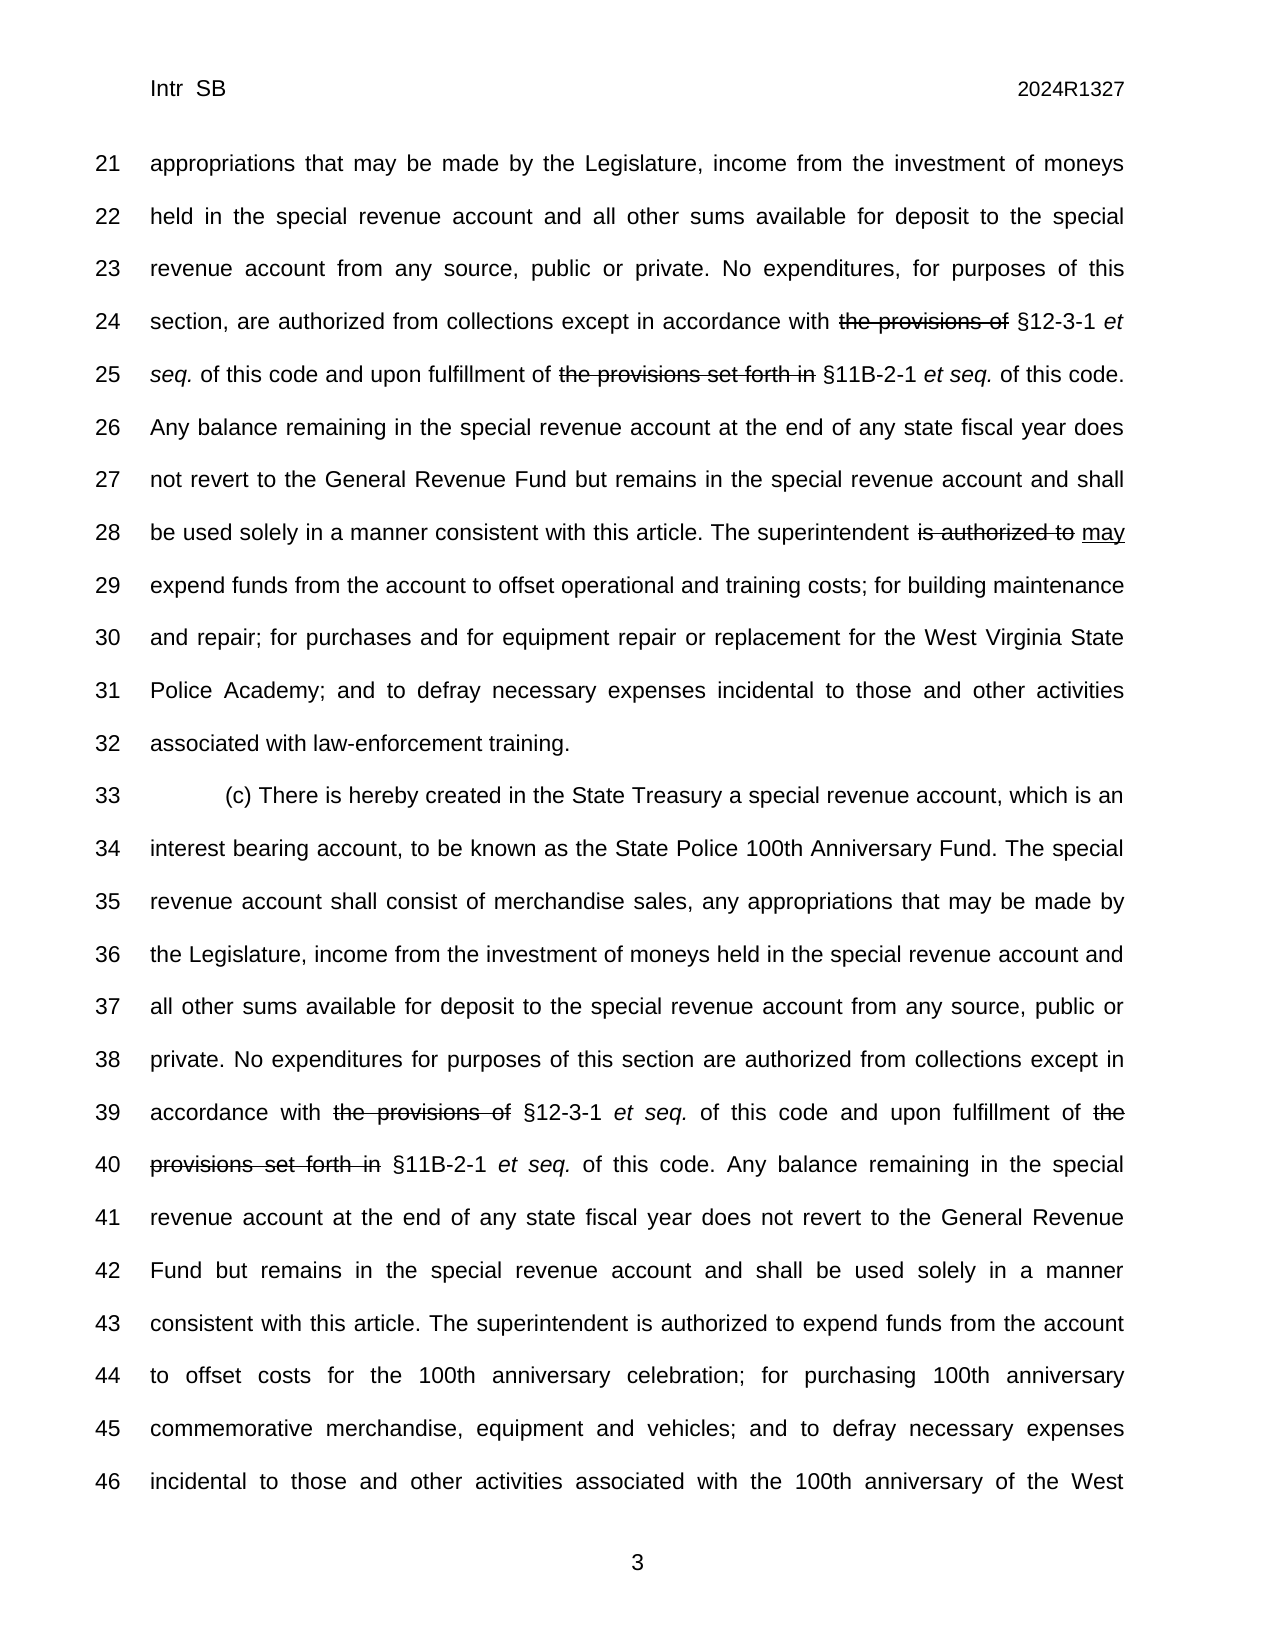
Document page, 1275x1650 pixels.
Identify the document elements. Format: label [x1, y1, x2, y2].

text [150, 150, 1125, 756]
text [150, 782, 1125, 1494]
